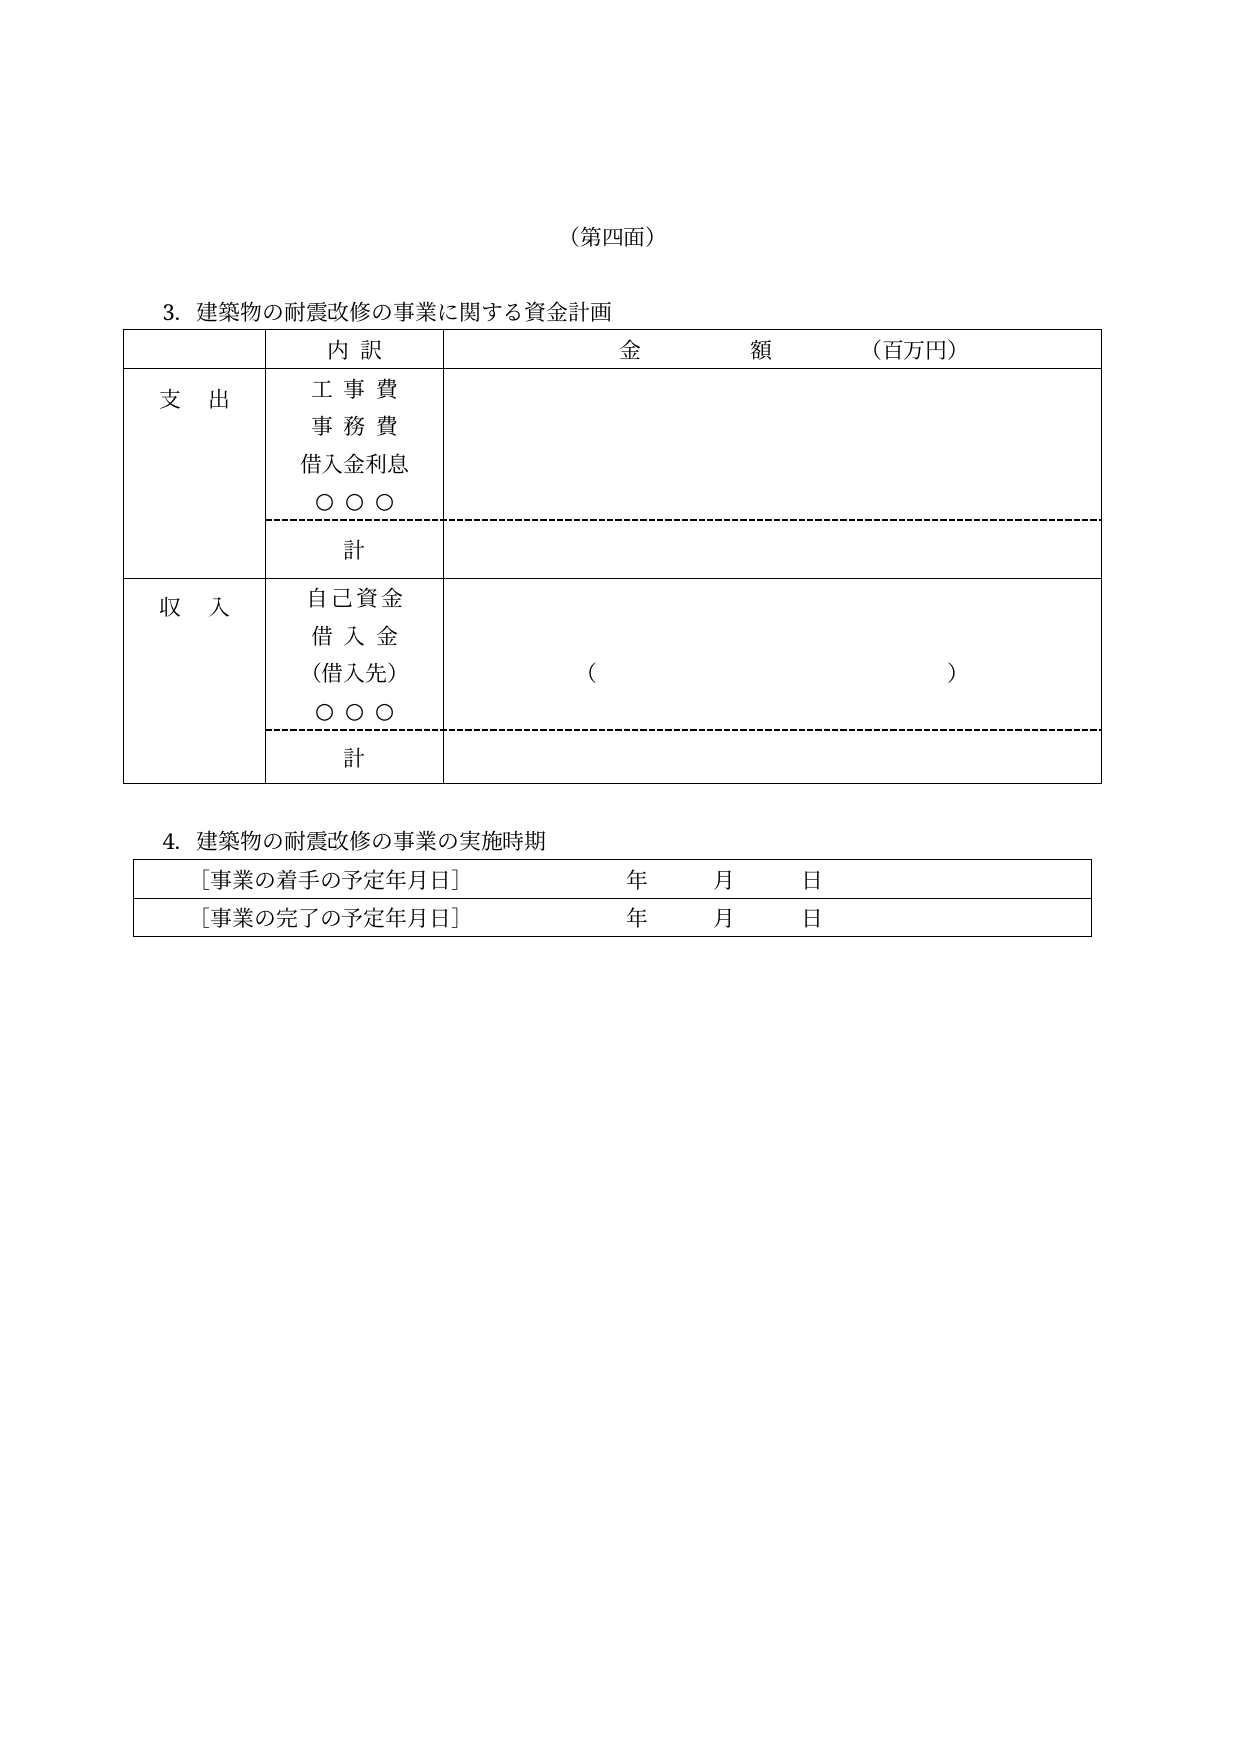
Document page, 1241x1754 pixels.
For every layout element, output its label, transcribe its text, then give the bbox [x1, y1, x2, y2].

table_header 金 額 （百万円） [444, 330, 1101, 368]
table_header 内訳 [266, 330, 443, 368]
table_cell 工事費 事務費 借入金利息 ○○○ [266, 369, 443, 519]
table_cell [444, 369, 1101, 519]
table_header [124, 330, 265, 368]
table_cell 計 [266, 519, 443, 578]
table_cell 計 [266, 729, 443, 783]
table_header ［事業の着手の予定年月日］ 年 月 日 [134, 860, 1091, 898]
table_cell [444, 729, 1101, 783]
table_cell 収入 [124, 579, 265, 783]
text （第四面） [162, 217, 1063, 254]
table_cell ［事業の完了の予定年月日］ 年 月 日 [134, 899, 1091, 936]
table_cell [444, 519, 1101, 578]
text 3．建築物の耐震改修の事業に関する資金計画 [162, 292, 1063, 329]
table_cell 自己資金 借入金 （借入先） ○○○ [266, 579, 443, 729]
table_cell （ ） [444, 579, 1101, 729]
table_cell 支出 [124, 369, 265, 578]
text 4．建築物の耐震改修の事業の実施時期 [162, 822, 1063, 859]
